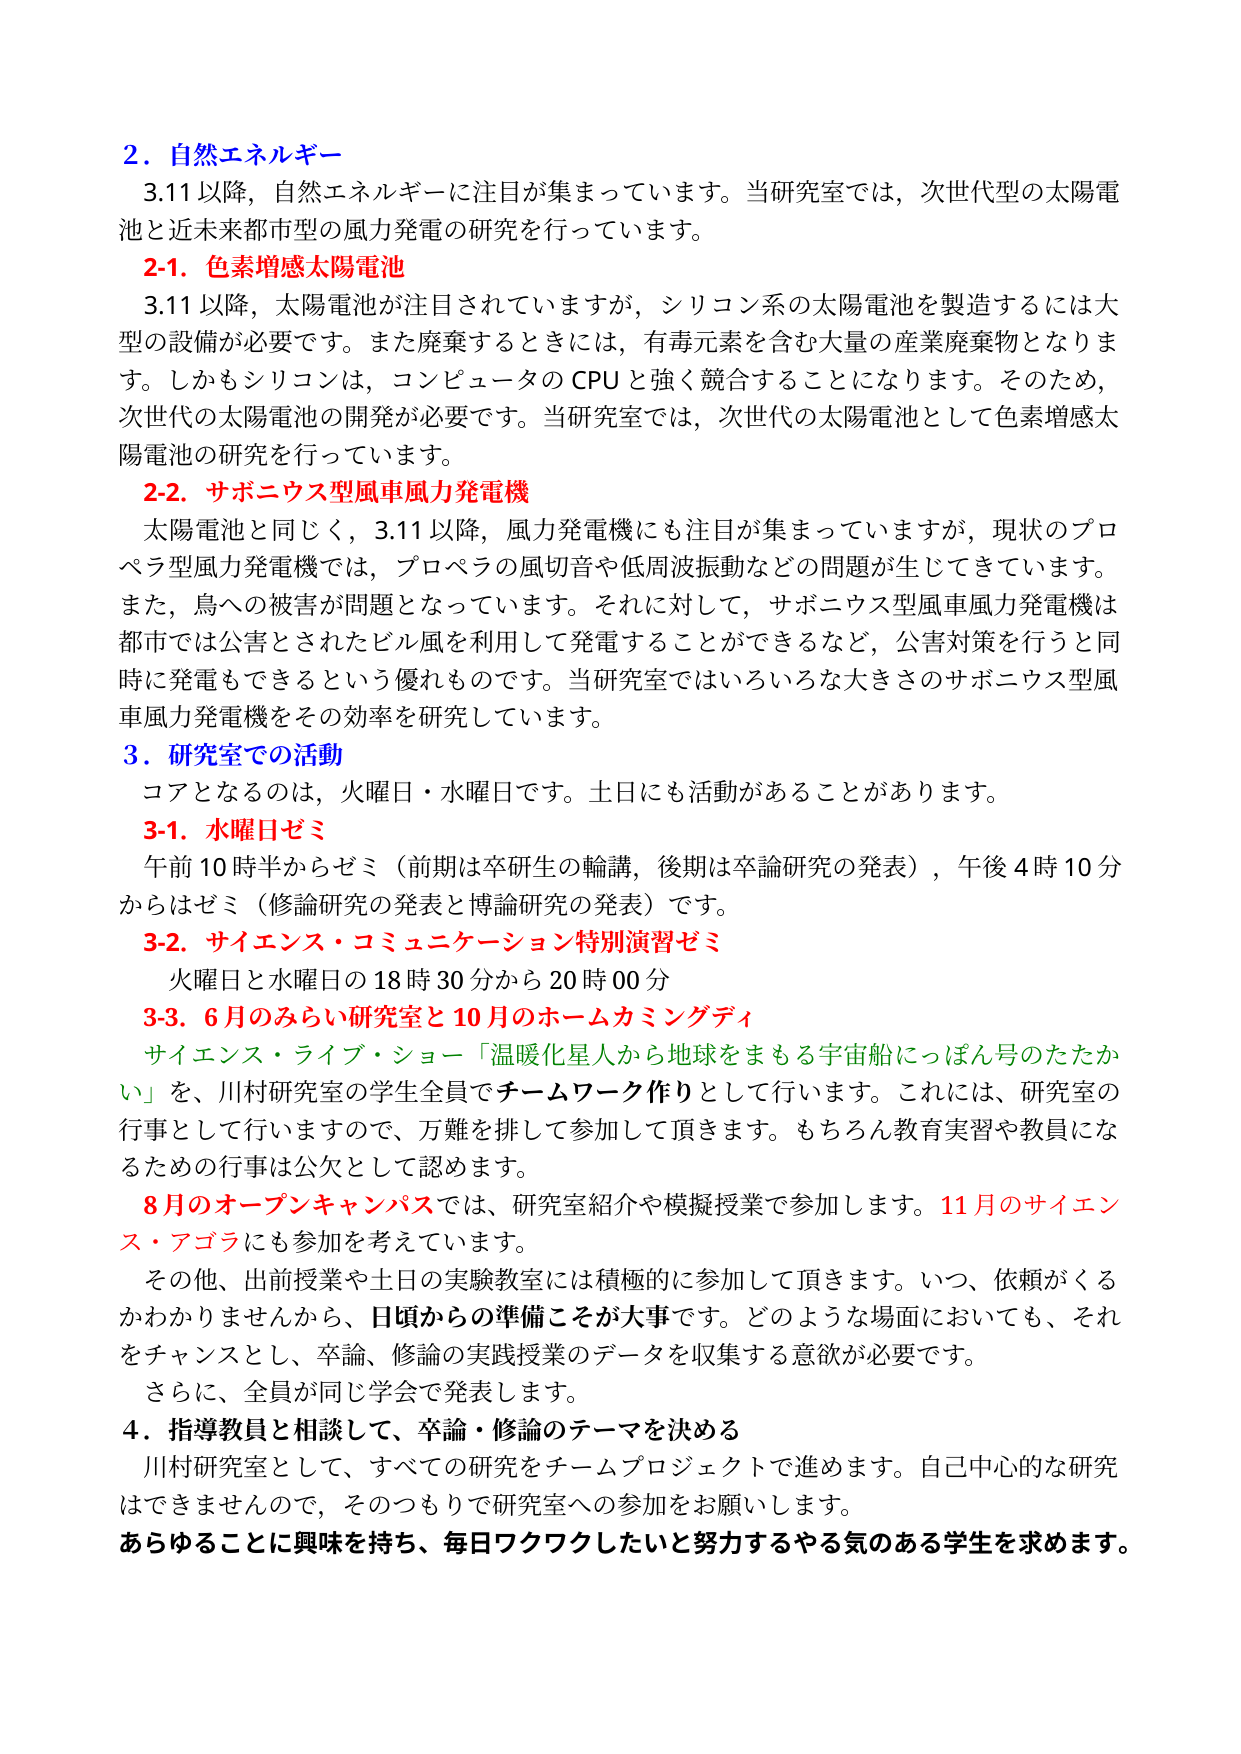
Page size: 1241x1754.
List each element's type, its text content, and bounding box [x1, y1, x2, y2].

text 火曜日と水曜日の18時30分から20時00分 [118, 960, 1122, 997]
text 3.11以降，太陽電池が注目されていますが，シリコン系の太陽電池を製造するには大型の設備が必要です。また廃棄するときには，有毒元素を含む大量の産業廃棄物となります。しかもシリコンは，コンピュータのCPUと強く競合することになります。そのため，次世代の太陽電池の開発が必要です。当研究室では，次世代の太陽電池として色素増感太陽電池の研究を行っています。 [118, 285, 1122, 472]
text あらゆることに興味を持ち、毎日ワクワクしたいと努力するやる気のある学生を求めます。 [118, 1522, 1122, 1560]
text 3-1．水曜日ゼミ [118, 810, 1122, 847]
text ２．自然エネルギー [118, 135, 1122, 172]
text 3-2．サイエンス・コミュニケーション特別演習ゼミ [118, 922, 1122, 960]
text 3.11以降，自然エネルギーに注目が集まっています。当研究室では，次世代型の太陽電池と近未来都市型の風力発電の研究を行っています。 [118, 172, 1122, 247]
text 川村研究室として、すべての研究をチームプロジェクトで進めます。自己中心的な研究はできませんので，そのつもりで研究室への参加をお願いします。 [118, 1447, 1122, 1522]
text 3-3．6月のみらい研究室と10月のホームカミングディ [118, 997, 1122, 1035]
text サイエンス・ライブ・ショー「温暖化星人から地球をまもる宇宙船にっぽん号のたたかい」を、川村研究室の学生全員でチームワーク作りとして行います。これには、研究室の行事として行いますので、万難を排して参加して頂きます。もちろん教育実習や教員になるための行事は公欠として認めます。 [118, 1035, 1122, 1185]
text コアとなるのは，火曜日・水曜日です。土日にも活動があることがあります。 [118, 772, 1122, 810]
text さらに、全員が同じ学会で発表します。 [118, 1372, 1122, 1410]
text 2-1．色素増感太陽電池 [118, 247, 1122, 285]
text 太陽電池と同じく，3.11以降，風力発電機にも注目が集まっていますが，現状のプロペラ型風力発電機では，プロペラの風切音や低周波振動などの問題が生じてきています。また，鳥への被害が問題となっています。それに対して，サボニウス型風車風力発電機は，都市では公害とされたビル風を利用して発電することができるなど，公害対策を行うと同時に発電もできるという優れものです。当研究室ではいろいろな大きさのサボニウス型風車風力発電機をその効率を研究しています。 [118, 510, 1122, 735]
text ４．指導教員と相談して、卒論・修論のテーマを決める [118, 1410, 1122, 1447]
text その他、出前授業や土日の実験教室には積極的に参加して頂きます。いつ、依頼がくるかわかりませんから、日頃からの準備こそが大事です。どのような場面においても、それをチャンスとし、卒論、修論の実践授業のデータを収集する意欲が必要です。 [118, 1260, 1122, 1372]
text 2-2．サボニウス型風車風力発電機 [118, 472, 1122, 510]
text 午前10時半からゼミ（前期は卒研生の輪講，後期は卒論研究の発表），午後4時10分からはゼミ（修論研究の発表と博論研究の発表）です。 [118, 847, 1122, 922]
text ３．研究室での活動 [118, 735, 1122, 772]
text 8月のオープンキャンパスでは、研究室紹介や模擬授業で参加します。11月のサイエンス・アゴラにも参加を考えています。 [118, 1185, 1122, 1260]
